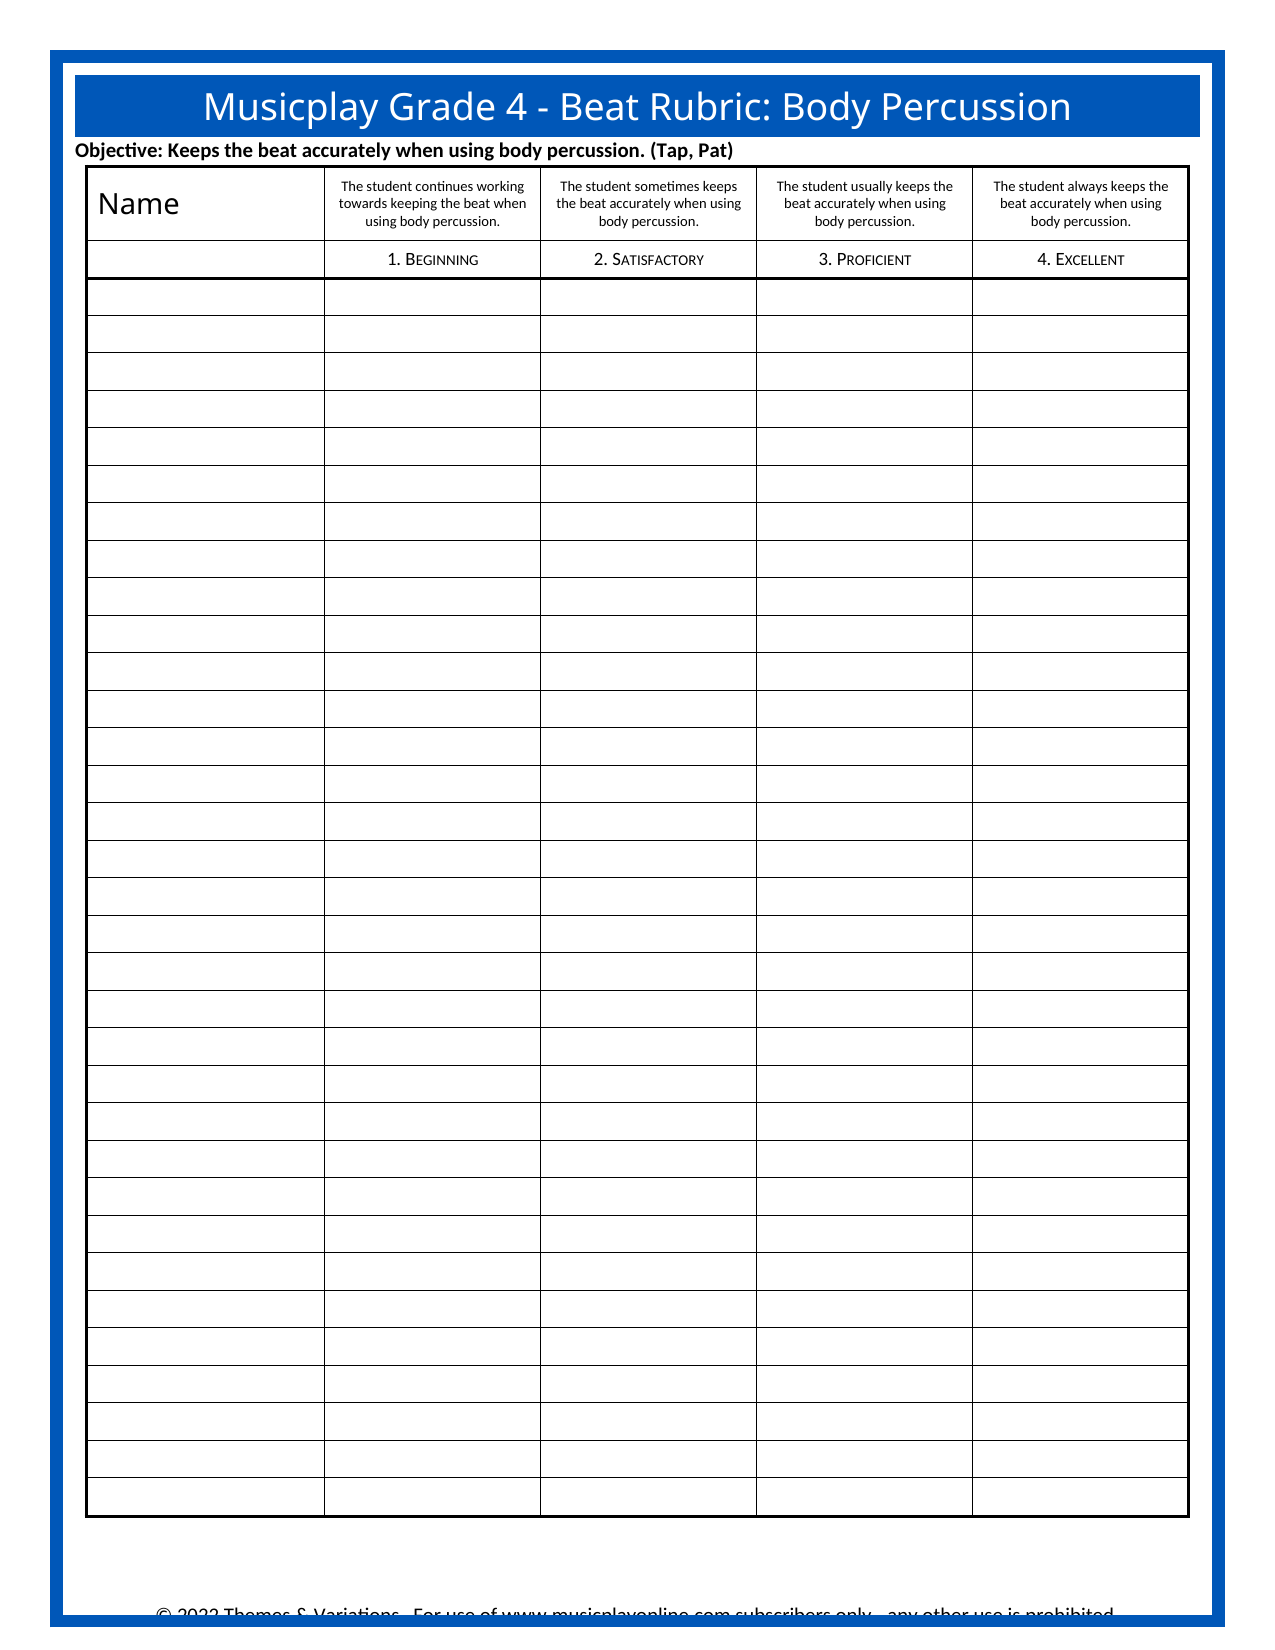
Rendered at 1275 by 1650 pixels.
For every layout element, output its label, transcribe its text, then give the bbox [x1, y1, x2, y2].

table_cell [325, 616, 540, 652]
table_header The student continues working towards keeping the beat when using body percussion. [325, 168, 540, 239]
table_cell [541, 991, 756, 1027]
table_cell [88, 616, 324, 652]
table_cell [757, 1141, 972, 1177]
table_cell [325, 1066, 540, 1102]
table_cell [973, 541, 1187, 577]
table_cell [757, 841, 972, 877]
table_header Name [88, 168, 324, 239]
table_cell [973, 803, 1187, 839]
table_cell [541, 1216, 756, 1252]
table_cell [88, 803, 324, 839]
table_cell [541, 653, 756, 689]
table_cell [325, 916, 540, 952]
table_cell [88, 280, 324, 314]
table_cell [325, 653, 540, 689]
table_header The student usually keeps the beat accurately when using body percussion. [757, 168, 972, 239]
table_cell [757, 1478, 972, 1514]
table_cell [325, 1178, 540, 1214]
table_cell [973, 766, 1187, 802]
table_cell [541, 578, 756, 614]
table_cell [541, 1478, 756, 1514]
table_cell [757, 541, 972, 577]
table_cell [541, 1403, 756, 1439]
table_cell [88, 653, 324, 689]
table_cell [757, 466, 972, 502]
table_cell [541, 391, 756, 427]
table_cell [541, 1328, 756, 1364]
table_cell [88, 766, 324, 802]
table_cell [973, 1478, 1187, 1514]
table_cell [757, 280, 972, 314]
table_cell [757, 766, 972, 802]
table_cell [88, 1366, 324, 1402]
table_cell [541, 878, 756, 914]
table_cell [88, 728, 324, 764]
table_cell [88, 1441, 324, 1477]
table_cell [757, 728, 972, 764]
table_cell [541, 541, 756, 577]
table_cell [757, 353, 972, 389]
table_cell [88, 241, 324, 277]
table_cell [757, 578, 972, 614]
table_cell [325, 1403, 540, 1439]
table_cell [88, 1066, 324, 1102]
table_cell [88, 1216, 324, 1252]
table_cell [88, 1141, 324, 1177]
table_cell [757, 991, 972, 1027]
text Objective: Keeps the beat accurately when using body percussion. (Tap, Pat) [75, 137, 1200, 162]
table_cell [757, 1216, 972, 1252]
table_cell [541, 953, 756, 989]
table_cell [757, 616, 972, 652]
table_cell [325, 316, 540, 352]
table_cell [973, 503, 1187, 539]
table_cell [88, 503, 324, 539]
table_cell [88, 353, 324, 389]
table_header Musicplay Grade 4 - Beat Rubric: Body Percussion [77, 77, 1198, 135]
table_cell [325, 1478, 540, 1514]
table_cell [973, 1066, 1187, 1102]
table_cell [973, 1141, 1187, 1177]
table_cell [325, 878, 540, 914]
table_cell [757, 691, 972, 727]
table_cell [541, 1028, 756, 1064]
table_cell [757, 1028, 972, 1064]
table_cell [325, 1441, 540, 1477]
table_cell [325, 953, 540, 989]
table_cell 3. Proficient [757, 241, 972, 277]
table_cell [973, 841, 1187, 877]
table_cell [541, 616, 756, 652]
table_cell [757, 1103, 972, 1139]
table_cell [88, 316, 324, 352]
table_cell [541, 766, 756, 802]
table_cell [973, 616, 1187, 652]
table_cell [88, 991, 324, 1027]
table_header The student always keeps the beat accurately when using body percussion. [973, 168, 1187, 239]
table_cell [541, 316, 756, 352]
table_cell 2. Satisfactory [541, 241, 756, 277]
table_cell [88, 391, 324, 427]
table_cell [325, 1216, 540, 1252]
table_header The student sometimes keeps the beat accurately when using body percussion. [541, 168, 756, 239]
table_cell [541, 503, 756, 539]
table_cell [88, 1403, 324, 1439]
table_cell [88, 916, 324, 952]
table_cell [88, 878, 324, 914]
table_cell [325, 1253, 540, 1289]
table_cell [973, 1403, 1187, 1439]
table_cell [973, 578, 1187, 614]
table_cell [757, 1366, 972, 1402]
table_cell [325, 803, 540, 839]
table_cell [973, 728, 1187, 764]
table_cell [88, 541, 324, 577]
table_cell [325, 766, 540, 802]
table_cell [325, 1141, 540, 1177]
table_cell [541, 1441, 756, 1477]
table_cell [325, 1366, 540, 1402]
table_cell [88, 953, 324, 989]
table_cell [325, 1328, 540, 1364]
table_cell [757, 1066, 972, 1102]
table_cell [757, 1441, 972, 1477]
table_cell [973, 466, 1187, 502]
table_cell [541, 1291, 756, 1327]
table_cell [325, 353, 540, 389]
table_cell [973, 916, 1187, 952]
table_cell [541, 1366, 756, 1402]
table_cell [541, 841, 756, 877]
table_cell [973, 280, 1187, 314]
table_cell [88, 578, 324, 614]
table_cell [541, 280, 756, 314]
table_cell [325, 428, 540, 464]
table_cell [541, 1253, 756, 1289]
table_cell [973, 991, 1187, 1027]
table_cell [757, 316, 972, 352]
table_cell [973, 1366, 1187, 1402]
table_cell [325, 541, 540, 577]
table_cell [973, 1216, 1187, 1252]
table_cell [88, 1328, 324, 1364]
table_cell [973, 428, 1187, 464]
table_cell [88, 1253, 324, 1289]
table_cell [973, 1253, 1187, 1289]
table_cell [973, 1328, 1187, 1364]
table_cell [541, 1141, 756, 1177]
table_cell [325, 578, 540, 614]
table_cell [973, 1103, 1187, 1139]
table_cell [325, 280, 540, 314]
table_cell [973, 953, 1187, 989]
table_cell [541, 1066, 756, 1102]
table_cell [973, 1291, 1187, 1327]
table_cell [325, 391, 540, 427]
table_cell [325, 728, 540, 764]
table_cell [973, 653, 1187, 689]
table_cell [973, 691, 1187, 727]
table_cell [88, 1478, 324, 1514]
table_cell [88, 691, 324, 727]
table_cell [88, 428, 324, 464]
table_cell [325, 1291, 540, 1327]
table_cell [973, 1441, 1187, 1477]
table_cell [325, 691, 540, 727]
table_cell [757, 1253, 972, 1289]
table_cell [88, 1178, 324, 1214]
table_cell [757, 1328, 972, 1364]
table_cell [325, 1028, 540, 1064]
table_cell [757, 653, 972, 689]
table_cell [541, 691, 756, 727]
table_cell [757, 1403, 972, 1439]
table_cell [325, 991, 540, 1027]
table_cell [757, 1178, 972, 1214]
table_cell [973, 316, 1187, 352]
table_cell 4. Excellent [973, 241, 1187, 277]
table_cell [541, 1103, 756, 1139]
table_cell [541, 803, 756, 839]
table_cell [541, 353, 756, 389]
table_cell [757, 953, 972, 989]
table_cell [88, 1291, 324, 1327]
table_cell [325, 1103, 540, 1139]
table_cell [757, 1291, 972, 1327]
table_cell [973, 391, 1187, 427]
table_cell [757, 428, 972, 464]
table_cell [325, 466, 540, 502]
table_cell [757, 503, 972, 539]
table_cell [325, 841, 540, 877]
table_cell [541, 466, 756, 502]
table_cell [757, 391, 972, 427]
table_cell [973, 353, 1187, 389]
table_cell [541, 916, 756, 952]
table_cell [973, 878, 1187, 914]
table_cell [88, 1103, 324, 1139]
table_cell [88, 841, 324, 877]
table_cell [757, 878, 972, 914]
table_cell [541, 728, 756, 764]
table_cell [757, 803, 972, 839]
table_cell [973, 1028, 1187, 1064]
table_cell [88, 1028, 324, 1064]
table_cell [325, 503, 540, 539]
table_cell [541, 428, 756, 464]
table_cell [88, 466, 324, 502]
table_cell [757, 916, 972, 952]
table_cell [541, 1178, 756, 1214]
table_cell [973, 1178, 1187, 1214]
table_cell 1. Beginning [325, 241, 540, 277]
